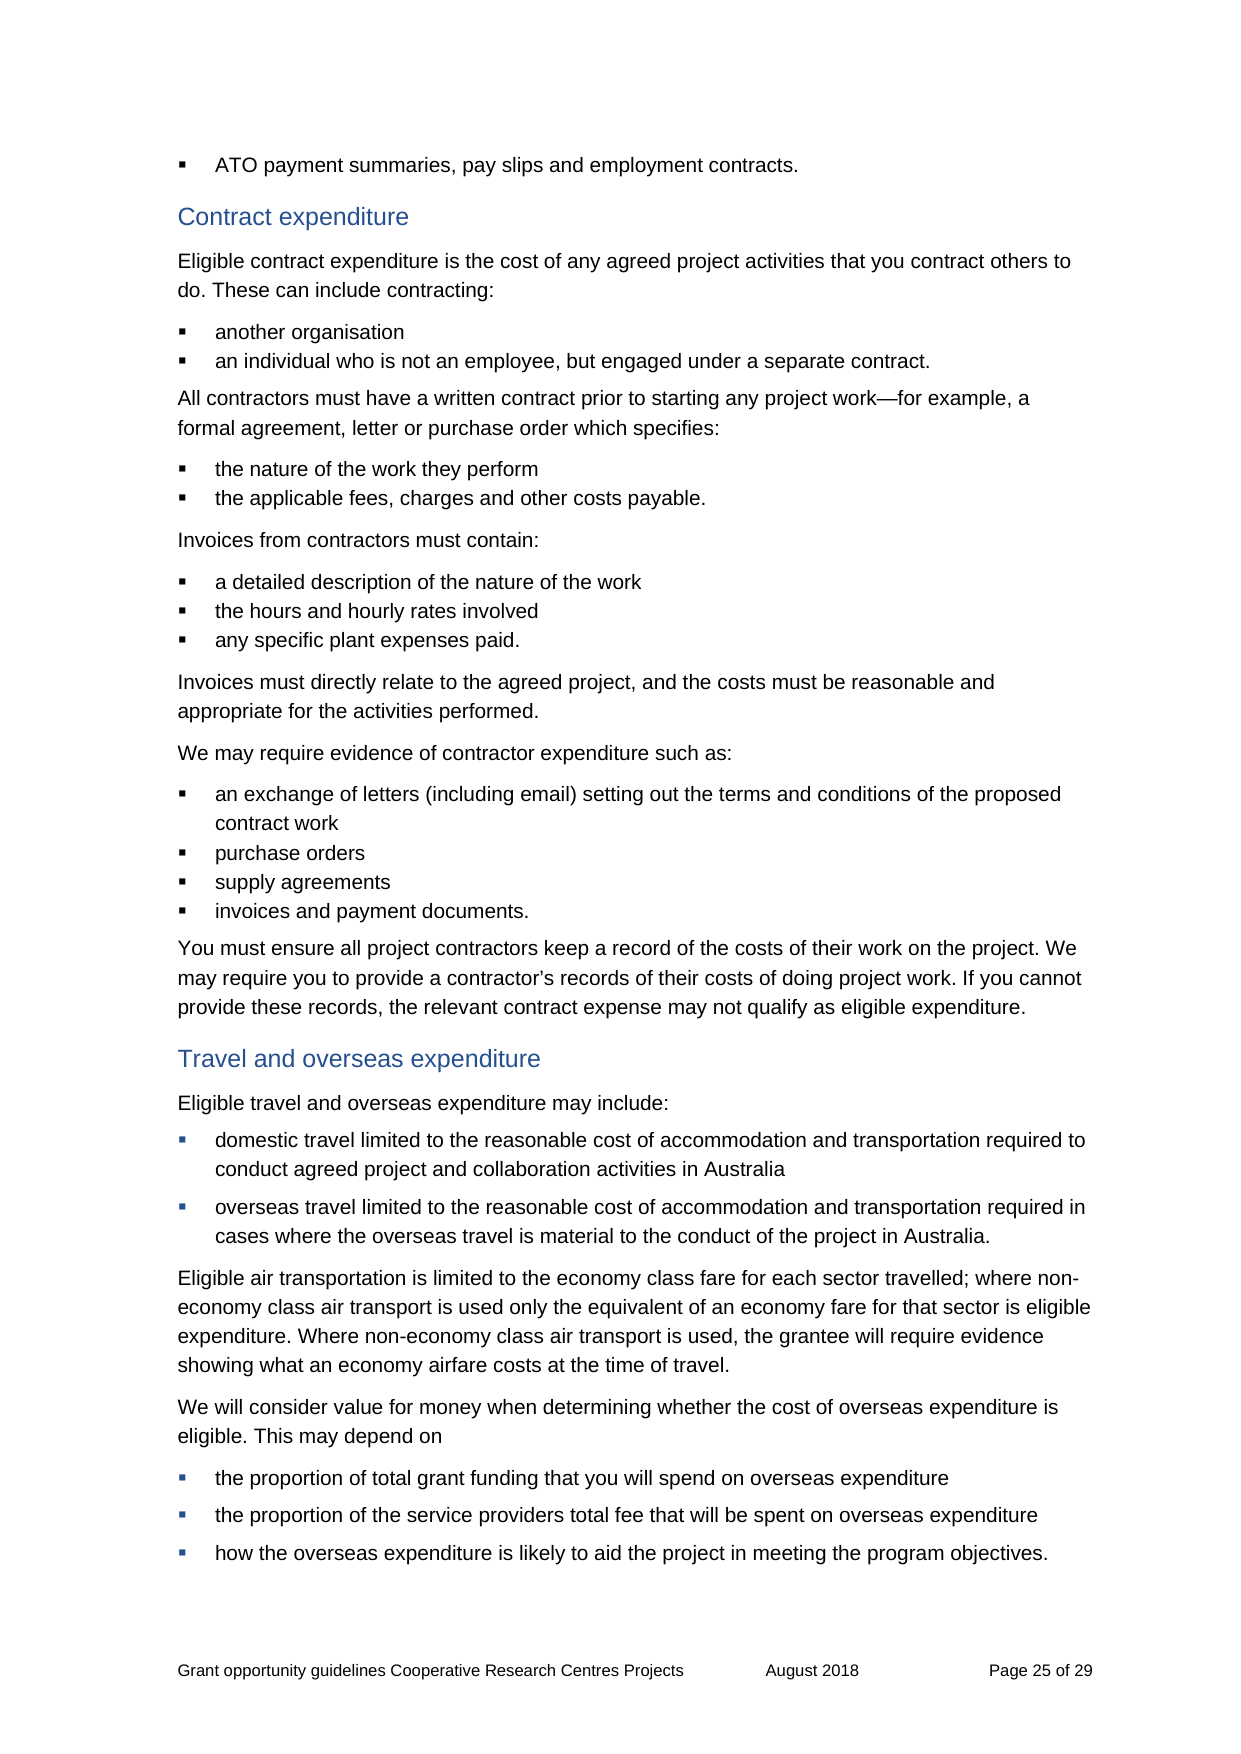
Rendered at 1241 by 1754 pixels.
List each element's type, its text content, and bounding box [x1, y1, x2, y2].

list the nature of the work they perform [177, 452, 1092, 481]
list domestic travel limited to the reasonable cost of accommodation and transportation required to conduct agreed project and collaboration activities in Australia [177, 1123, 1092, 1181]
list an exchange of letters (including email) setting out the terms and conditions of the proposed contract work [177, 777, 1092, 835]
list the proportion of the service providers total fee that will be spent on overseas expenditure [177, 1498, 1092, 1527]
list Contract expenditure [177, 202, 1092, 231]
list another organisation [177, 314, 1092, 343]
list supply agreements [177, 864, 1092, 893]
text Eligible air transportation is limited to the economy class fare for each sector travelled; where non-economy class air transport is used only the equivalent of an economy fare for that sector is eligible expenditure. Where non-economy class air transport is used, the grantee will require evidence showing what an economy airfare costs at the time of travel. [177, 1260, 1092, 1377]
list an individual who is not an employee, but engaged under a separate contract. [177, 343, 1092, 373]
text We may require evidence of contractor expenditure such as: [177, 735, 1092, 764]
list overseas travel limited to the reasonable cost of accommodation and transportation required in cases where the overseas travel is material to the conduct of the project in Australia. [177, 1189, 1092, 1248]
list the proportion of total grant funding that you will spend on overseas expenditure [177, 1460, 1092, 1489]
list Travel and overseas expenditure [177, 1043, 1092, 1073]
list the hours and hourly rates involved [177, 593, 1092, 623]
text Eligible travel and overseas expenditure may include: [177, 1085, 1092, 1114]
list a detailed description of the nature of the work [177, 564, 1092, 593]
list invoices and payment documents. [177, 893, 1092, 923]
list how the overseas expenditure is likely to aid the project in meeting the program objectives. [177, 1535, 1092, 1564]
text Invoices from contractors must contain: [177, 523, 1092, 552]
list ATO payment summaries, pay slips and employment contracts. [177, 148, 1092, 177]
text Eligible contract expenditure is the cost of any agreed project activities that you contract others to do. These can include contracting: [177, 243, 1092, 302]
list purchase orders [177, 835, 1092, 864]
text You must ensure all project contractors keep a record of the costs of their work on the project. We may require you to provide a contractor’s records of their costs of doing project work. If you cannot provide these records, the relevant contract expense may not qualify as eligible expenditure. [177, 931, 1092, 1018]
text All contractors must have a written contract prior to starting any project work—for example, a formal agreement, letter or purchase order which specifies: [177, 381, 1092, 439]
text Invoices must directly relate to the agreed project, and the costs must be reasonable and appropriate for the activities performed. [177, 664, 1092, 723]
list any specific plant expenses paid. [177, 623, 1092, 652]
list the applicable fees, charges and other costs payable. [177, 481, 1092, 510]
text We will consider value for money when determining whether the cost of overseas expenditure is eligible. This may depend on [177, 1389, 1092, 1448]
